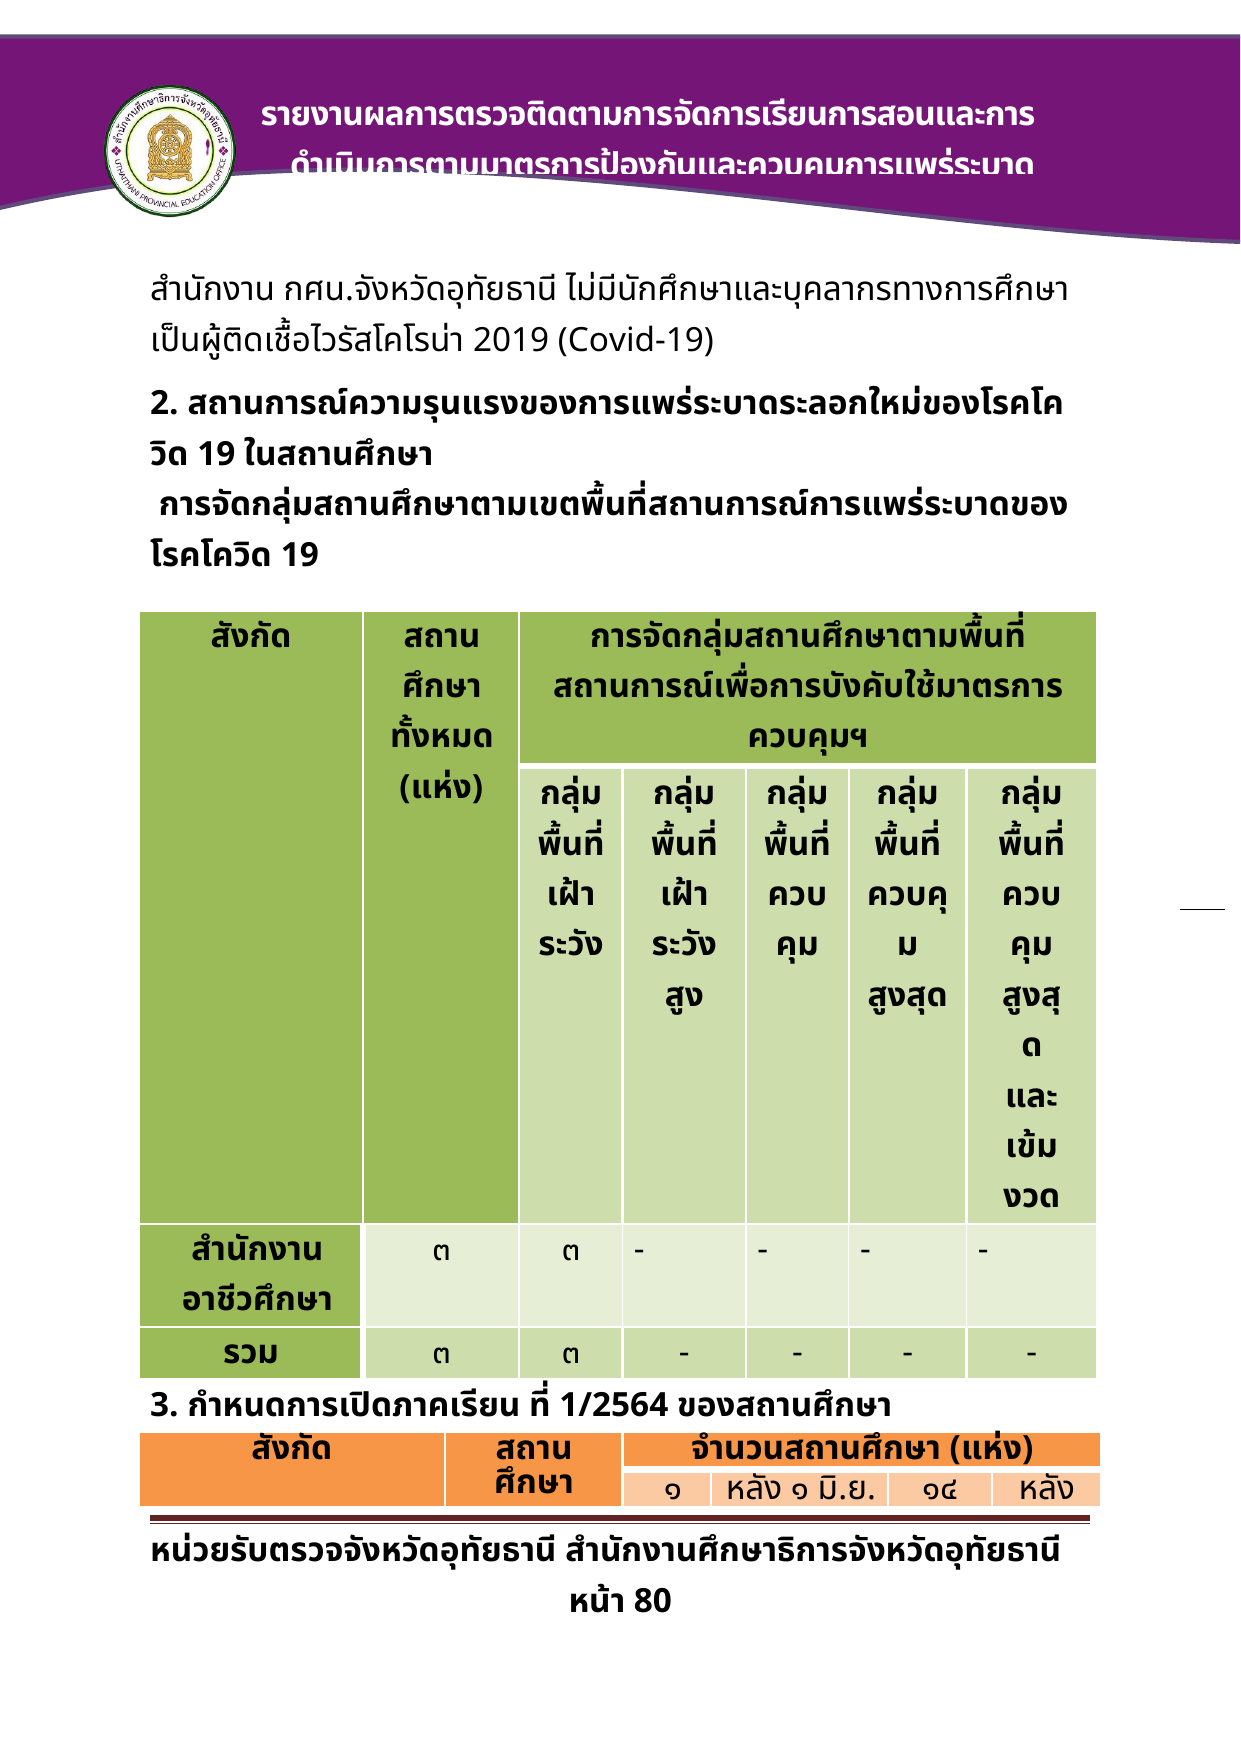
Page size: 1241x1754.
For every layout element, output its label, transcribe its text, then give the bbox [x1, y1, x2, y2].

table_header สถานศึกษา ทั้งหมด (แห่ง) [446, 1433, 621, 1506]
table_cell กลุ่มพื้นที่ ควบคุม [747, 769, 848, 1223]
table_header สังกัด [140, 1433, 444, 1506]
table_header สังกัด [140, 612, 362, 1223]
table_cell - [968, 1328, 1096, 1378]
text 2. สถานการณ์ความรุนแรงของการแพร่ระบาดระลอกใหม่ของโรคโควิด 19 ในสถานศึกษา [150, 379, 1090, 480]
table_cell กลุ่มพื้นที่ เฝ้าระวัง [520, 769, 621, 1223]
table_cell ๓ [520, 1225, 622, 1326]
text การจัดกลุ่มสถานศึกษาตามเขตพื้นที่สถานการณ์การแพร่ระบาดของโรคโควิด 19 [150, 480, 1090, 581]
table_header จำนวนสถานศึกษา (แห่ง) [624, 1433, 1100, 1466]
table_cell ๑ มิ.ย. ๖๔ [624, 1473, 710, 1506]
table_cell - [849, 1225, 966, 1326]
table_cell กลุ่มพื้นที่ เฝ้าระวังสูง [624, 769, 745, 1223]
table_header สถานศึกษา ทั้งหมด (แห่ง) [364, 612, 518, 1223]
table_cell ๓ [366, 1225, 518, 1326]
table_cell สำนักงานอาชีวศึกษา [140, 1225, 360, 1326]
picture [101, 82, 238, 219]
table_cell รวม [140, 1328, 360, 1378]
table_cell ๓ [520, 1328, 621, 1378]
table_cell - [747, 1328, 848, 1378]
table_cell - [850, 1328, 965, 1378]
table_cell กลุ่มพื้นที่ควบคุม สูงสุดและเข้มงวด [968, 769, 1096, 1223]
table_cell หลัง ๑ มิ.ย. ๖๔ ก่อน ๑๔ มิ.ย. ๖๔ [712, 1473, 887, 1506]
table_cell - [623, 1225, 745, 1326]
table_cell กลุ่มพื้นที่ ควบคุมสูงสุด [850, 769, 965, 1223]
table_cell ๑๔ มิ.ย. ๖๔ [889, 1473, 991, 1506]
table_cell หลัง ๑๔ มิ.ย. ๖๔ [993, 1473, 1100, 1506]
table_cell - [967, 1225, 1096, 1326]
table_header การจัดกลุ่มสถานศึกษาตามพื้นที่สถานการณ์เพื่อการบังคับใช้มาตรการควบคุมฯ [520, 612, 1096, 763]
table_cell ๓ [366, 1328, 518, 1378]
text 3. กำหนดการเปิดภาคเรียน ที่ 1/2564 ของสถานศึกษา [150, 1380, 1090, 1431]
table_cell - [747, 1225, 848, 1326]
table_cell - [624, 1328, 745, 1378]
